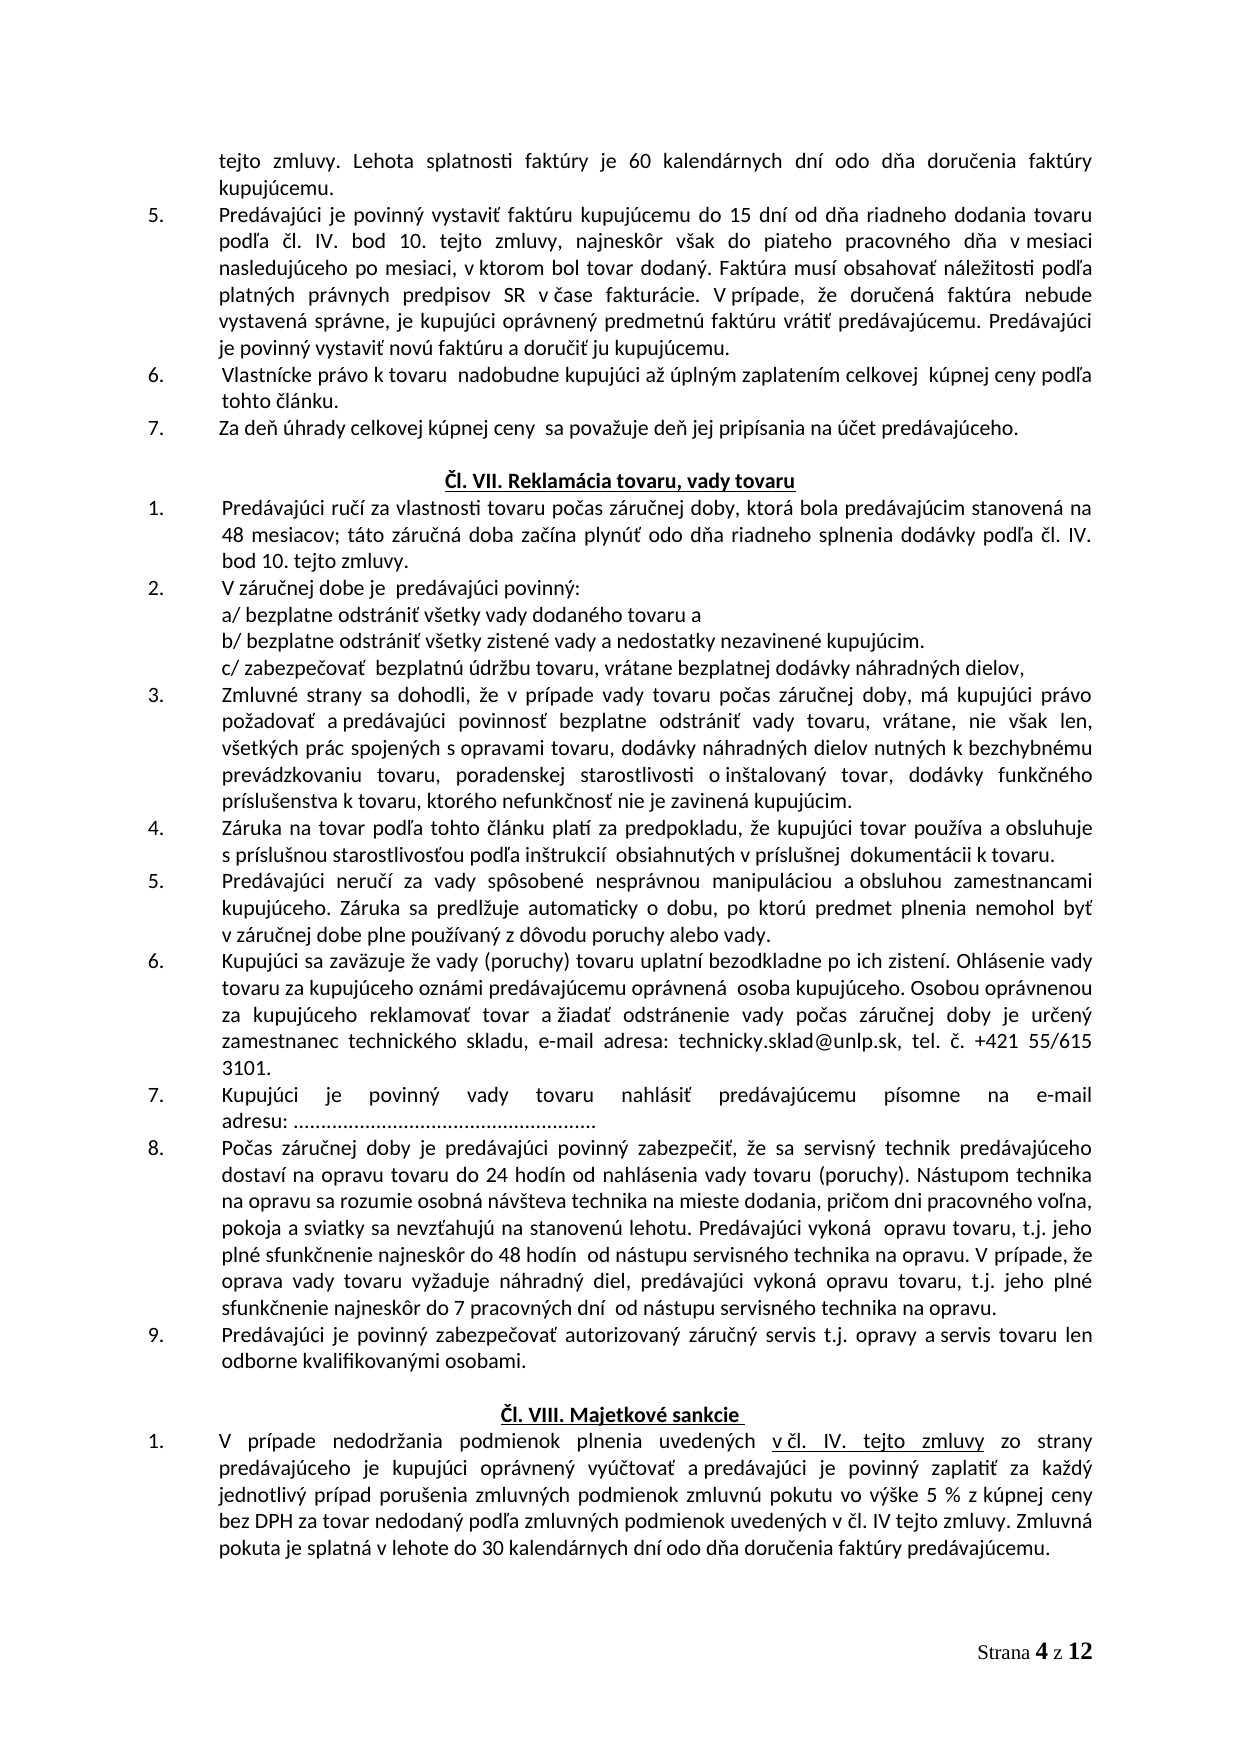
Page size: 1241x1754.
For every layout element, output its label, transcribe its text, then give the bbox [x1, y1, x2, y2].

list 6. Vlastnícke právo k tovaru nadobudne kupujúci až úplným zaplatením celkovej kúpnej ceny podľa tohto článku. [148, 361, 1092, 414]
list 5. Predávajúci je povinný vystaviť faktúru kupujúcemu do 15 dní od dňa riadneho dodania tovaru podľa čl. IV. bod 10. tejto zmluvy, najneskôr však do piateho pracovného dňa v mesiaci nasledujúceho po mesiaci, v ktorom bol tovar dodaný. Faktúra musí obsahovať náležitosti podľa platných právnych predpisov SR v čase fakturácie. V prípade, že doručená faktúra nebude vystavená správne, je kupujúci oprávnený predmetnú faktúru vrátiť predávajúcemu. Predávajúci je povinný vystaviť novú faktúru a doručiť ju kupujúcemu. [148, 201, 1092, 361]
subtitle Čl. VII. Reklamácia tovaru, vady tovaru [148, 468, 1092, 494]
list Predávajúci neručí za vady spôsobené nesprávnou manipuláciou a obsluhou zamestnancami kupujúceho. Záruka sa predlžuje automaticky o dobu, po ktorú predmet plnenia nemohol byť v záručnej dobe plne používaný z dôvodu poruchy alebo vady. [148, 868, 1092, 948]
list Za deň úhrady celkovej kúpnej ceny sa považuje deň jej pripísania na účet predávajúceho. [148, 414, 1092, 441]
list Kupujúci je povinný vady tovaru nahlásiť predávajúcemu písomne na e-mail adresu: ....................................................... [148, 1081, 1092, 1134]
text a/ bezplatne odstrániť všetky vady dodaného tovaru a [221, 601, 1092, 628]
list Kupujúci sa zaväzuje že vady (poruchy) tovaru uplatní bezodkladne po ich zistení. Ohlásenie vady tovaru za kupujúceho oznámi predávajúcemu oprávnená osoba kupujúceho. Osobou oprávnenou za kupujúceho reklamovať tovar a žiadať odstránenie vady počas záručnej doby je určený zamestnanec technického skladu, e-mail adresa: technicky.sklad@unlp.sk, tel. č. +421 55/615 3101. [148, 948, 1092, 1081]
text c/ zabezpečovať bezplatnú údržbu tovaru, vrátane bezplatnej dodávky náhradných dielov, [148, 654, 1092, 681]
text b/ bezplatne odstrániť všetky zistené vady a nedostatky nezavinené kupujúcim. [148, 628, 1092, 654]
list V záručnej dobe je predávajúci povinný: [148, 574, 1092, 601]
list Zmluvné strany sa dohodli, že v prípade vady tovaru počas záručnej doby, má kupujúci právo požadovať a predávajúci povinnosť bezplatne odstrániť vady tovaru, vrátane, nie však len, všetkých prác spojených s opravami tovaru, dodávky náhradných dielov nutných k bezchybnému prevádzkovaniu tovaru, poradenskej starostlivosti o inštalovaný tovar, dodávky funkčného príslušenstva k tovaru, ktorého nefunkčnosť nie je zavinená kupujúcim. [148, 681, 1092, 814]
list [148, 148, 1092, 201]
list V prípade nedodržania podmienok plnenia uvedených v čl. IV. tejto zmluvy zo strany predávajúceho je kupujúci oprávnený vyúčtovať a predávajúci je povinný zaplatiť za každý jednotlivý prípad porušenia zmluvných podmienok zmluvnú pokutu vo výške 5 % z kúpnej ceny bez DPH za tovar nedodaný podľa zmluvných podmienok uvedených v čl. IV tejto zmluvy. Zmluvná pokuta je splatná v lehote do 30 kalendárnych dní odo dňa doručenia faktúry predávajúcemu. [148, 1428, 1092, 1561]
text 8. Počas záručnej doby je predávajúci povinný zabezpečiť, že sa servisný technik predávajúceho dostaví na opravu tovaru do 24 hodín od nahlásenia vady tovaru (poruchy). Nástupom technika na opravu sa rozumie osobná návšteva technika na mieste dodania, pričom dni pracovného voľna, pokoja a sviatky sa nevzťahujú na stanovenú lehotu. Predávajúci vykoná opravu tovaru, t.j. jeho plné sfunkčnenie najneskôr do 48 hodín od nástupu servisného technika na opravu. V prípade, že oprava vady tovaru vyžaduje náhradný diel, predávajúci vykoná opravu tovaru, t.j. jeho plné sfunkčnenie najneskôr do 7 pracovných dní od nástupu servisného technika na opravu. [148, 1134, 1092, 1321]
text 9. Predávajúci je povinný zabezpečovať autorizovaný záručný servis t.j. opravy a servis tovaru len odborne kvalifikovanými osobami. [148, 1321, 1092, 1374]
list Záruka na tovar podľa tohto článku platí za predpokladu, že kupujúci tovar používa a obsluhuje s príslušnou starostlivosťou podľa inštrukcií obsiahnutých v príslušnej dokumentácii k tovaru. [148, 814, 1092, 868]
subtitle Čl. VIII. Majetkové sankcie [148, 1401, 1092, 1428]
list Predávajúci ručí za vlastnosti tovaru počas záručnej doby, ktorá bola predávajúcim stanovená na 48 mesiacov; táto záručná doba začína plynúť odo dňa riadneho splnenia dodávky podľa čl. IV. bod 10. tejto zmluvy. [148, 494, 1092, 574]
